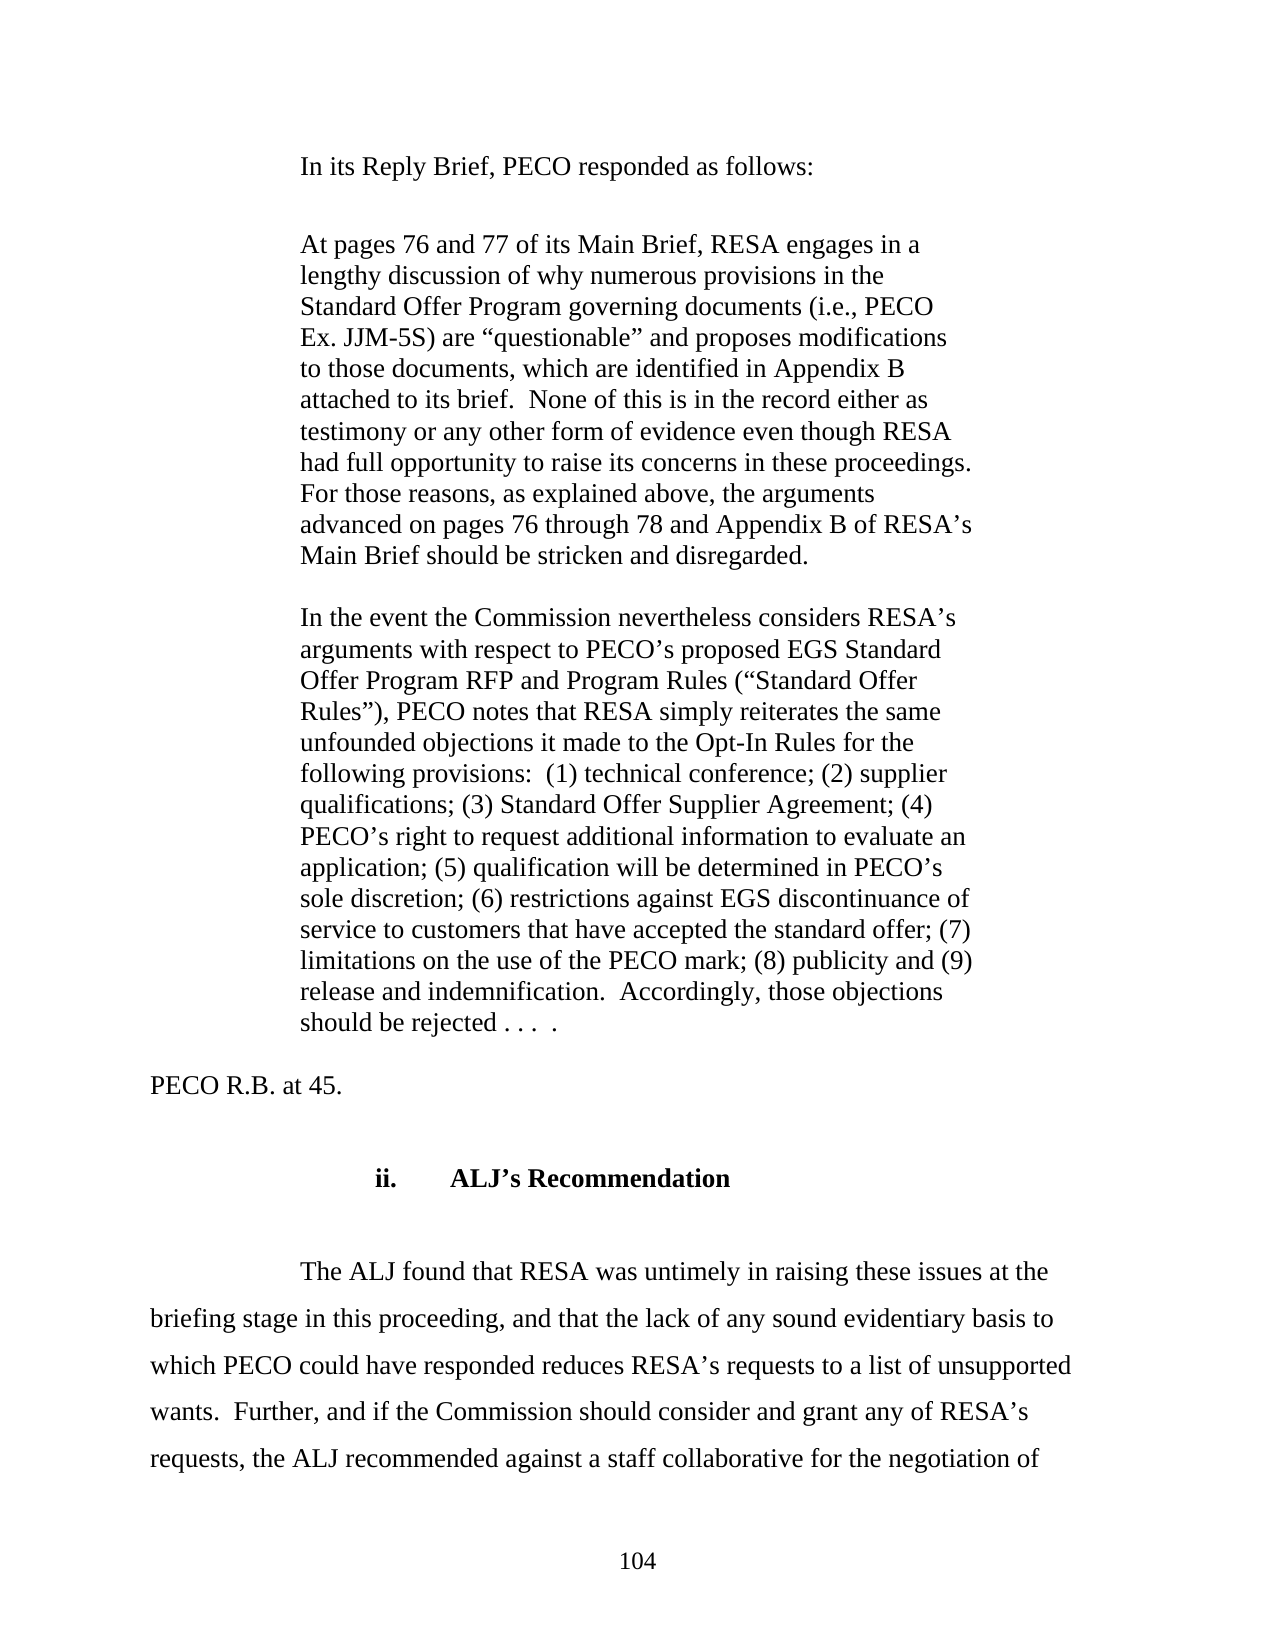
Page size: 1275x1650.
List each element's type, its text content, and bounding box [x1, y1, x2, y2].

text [150, 1255, 1125, 1473]
text ii. ALJ’s Recommendation [150, 1162, 1125, 1193]
text In the event the Commission nevertheless considers RESA’s arguments with respect to PECO’s proposed EGS Standard Offer Program RFP and Program Rules (“Standard Offer Rules”), PECO notes that RESA simply reiterates the same unfounded objections it made to the Opt-In Rules for the following provisions: (1) technical conference; (2) supplier qualifications; (3) Standard Offer Supplier Agreement; (4) PECO’s right to request additional information to evaluate an application; (5) qualification will be determined in PECO’s sole discretion; (6) restrictions against EGS discontinuance of service to customers that have accepted the standard offer; (7) limitations on the use of the PECO mark; (8) publicity and (9) release and indemnification. Accordingly, those objections should be rejected . . . . [300, 602, 975, 1038]
text PECO R.B. at 45. [150, 1069, 1125, 1100]
text In its Reply Brief, PECO responded as follows: [150, 150, 1125, 181]
text At pages 76 and 77 of its Main Brief, RESA engages in a lengthy discussion of why numerous provisions in the Standard Offer Program governing documents (i.e., PECO Ex. JJM-5S) are “questionable” and proposes modifications to those documents, which are identified in Appendix B attached to its brief. None of this is in the record either as testimony or any other form of evidence even though RESA had full opportunity to raise its concerns in these proceedings. For those reasons, as explained above, the arguments advanced on pages 76 through 78 and Appendix B of RESA’s Main Brief should be stricken and disregarded. [300, 228, 975, 570]
